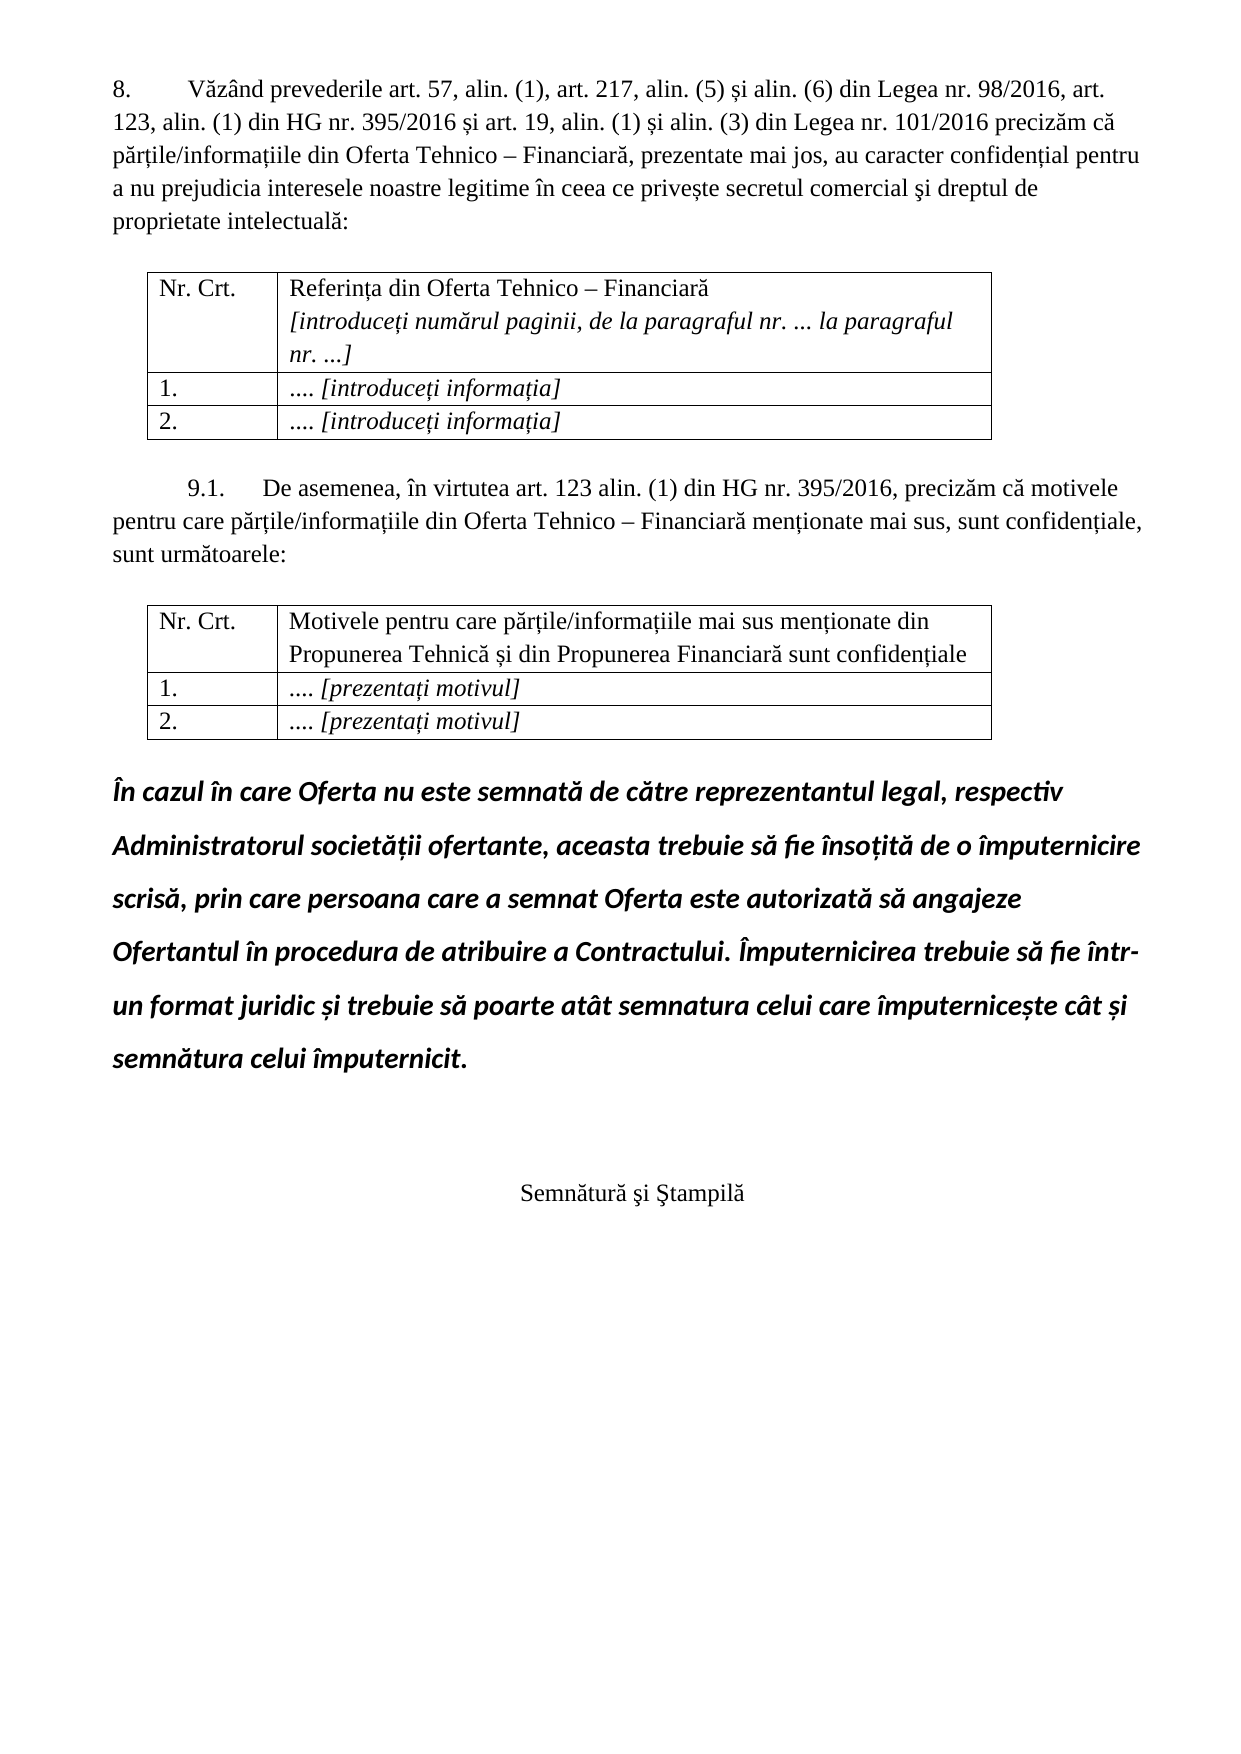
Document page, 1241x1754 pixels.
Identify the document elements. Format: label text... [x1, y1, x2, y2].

table_cell 2. [148, 406, 277, 439]
table_cell 1. [148, 373, 277, 405]
table_cell .... [introduceți informația] [278, 406, 991, 439]
table_header Referința din Oferta Tehnico – Financiară [introduceți numărul paginii, de la paragraful nr. ... la paragraful nr. ...] [278, 273, 991, 372]
table_header Nr. Crt. [148, 273, 277, 372]
text Semnătură şi Ştampilă [112, 1178, 1152, 1207]
table_cell .... [introduceți informația] [278, 373, 991, 405]
text 9.1. De asemenea, în virtutea art. 123 alin. (1) din HG nr. 395/2016, precizăm că motivele pentru care părțile/informațiile din Oferta Tehnico – Financiară menționate mai sus, sunt confidențiale, sunt următoarele: [112, 473, 1152, 568]
table_cell 2. [148, 706, 277, 739]
text 8. Văzând prevederile art. 57, alin. (1), art. 217, alin. (5) și alin. (6) din Legea nr. 98/2016, art. 123, alin. (1) din HG nr. 395/2016 și art. 19, alin. (1) și alin. (3) din Legea nr. 101/2016 precizăm că părțile/informațiile din Oferta Tehnico – Financiară, prezentate mai jos, au caracter confidențial pentru a nu prejudicia interesele noastre legitime în ceea ce privește secretul comercial şi dreptul de proprietate intelectuală: [112, 74, 1152, 235]
table_cell 1. [148, 673, 277, 705]
table_cell .... [prezentați motivul] [278, 673, 991, 705]
table_header Motivele pentru care părțile/informațiile mai sus menționate din Propunerea Tehnică și din Propunerea Financiară sunt confidențiale [278, 606, 991, 672]
text În cazul în care Oferta nu este semnată de către reprezentantul legal, respectiv Administratorul societăţii ofertante, aceasta trebuie să fie însoțită de o împuternicire scrisă, prin care persoana care a semnat Oferta este autorizată să angajeze Ofertantul în procedura de atribuire a Contractului. Împuternicirea trebuie să fie într-un format juridic și trebuie să poarte atât semnatura celui care împuternicește cât și semnătura celui împuternicit. [112, 773, 1152, 1076]
table_header Nr. Crt. [148, 606, 277, 672]
table_cell .... [prezentați motivul] [278, 706, 991, 739]
